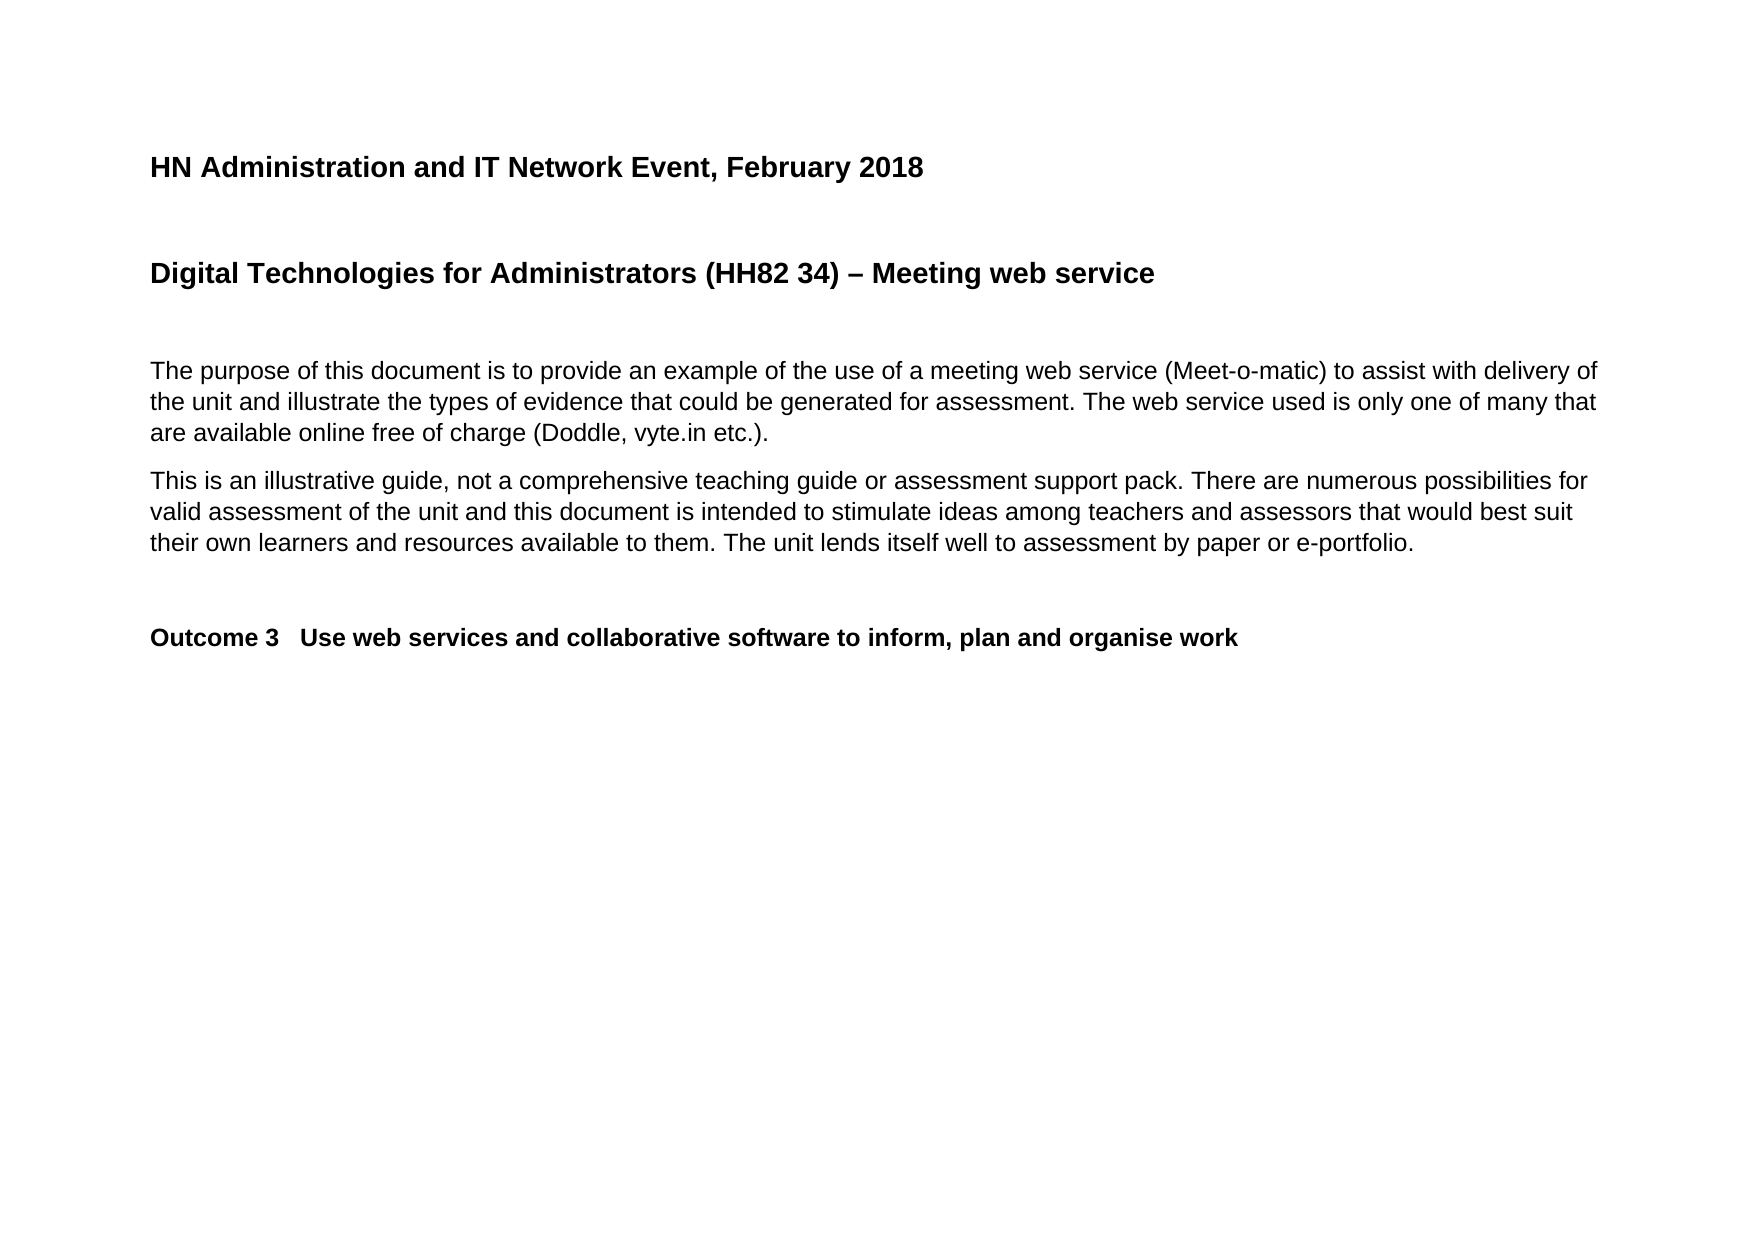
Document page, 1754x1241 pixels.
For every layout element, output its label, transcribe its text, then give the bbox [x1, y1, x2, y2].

text HN Administration and IT Network Event, February 2018 [150, 150, 1604, 183]
text The purpose of this document is to provide an example of the use of a meeting web service (Meet-o-matic) to assist with delivery of the unit and illustrate the types of evidence that could be generated for assessment. The web service used is only one of many that are available online free of charge (Doddle, vyte.in etc.). [150, 356, 1604, 447]
text This is an illustrative guide, not a comprehensive teaching guide or assessment support pack. There are numerous possibilities for valid assessment of the unit and this document is intended to stimulate ideas among teachers and assessors that would best suit their own learners and resources available to them. The unit lends itself well to assessment by paper or e-portfolio. [150, 466, 1604, 557]
text Outcome 3 Use web services and collaborative software to inform, plan and organise work [150, 623, 1604, 652]
text Digital Technologies for Administrators (HH82 34) – Meeting web service [150, 256, 1604, 289]
